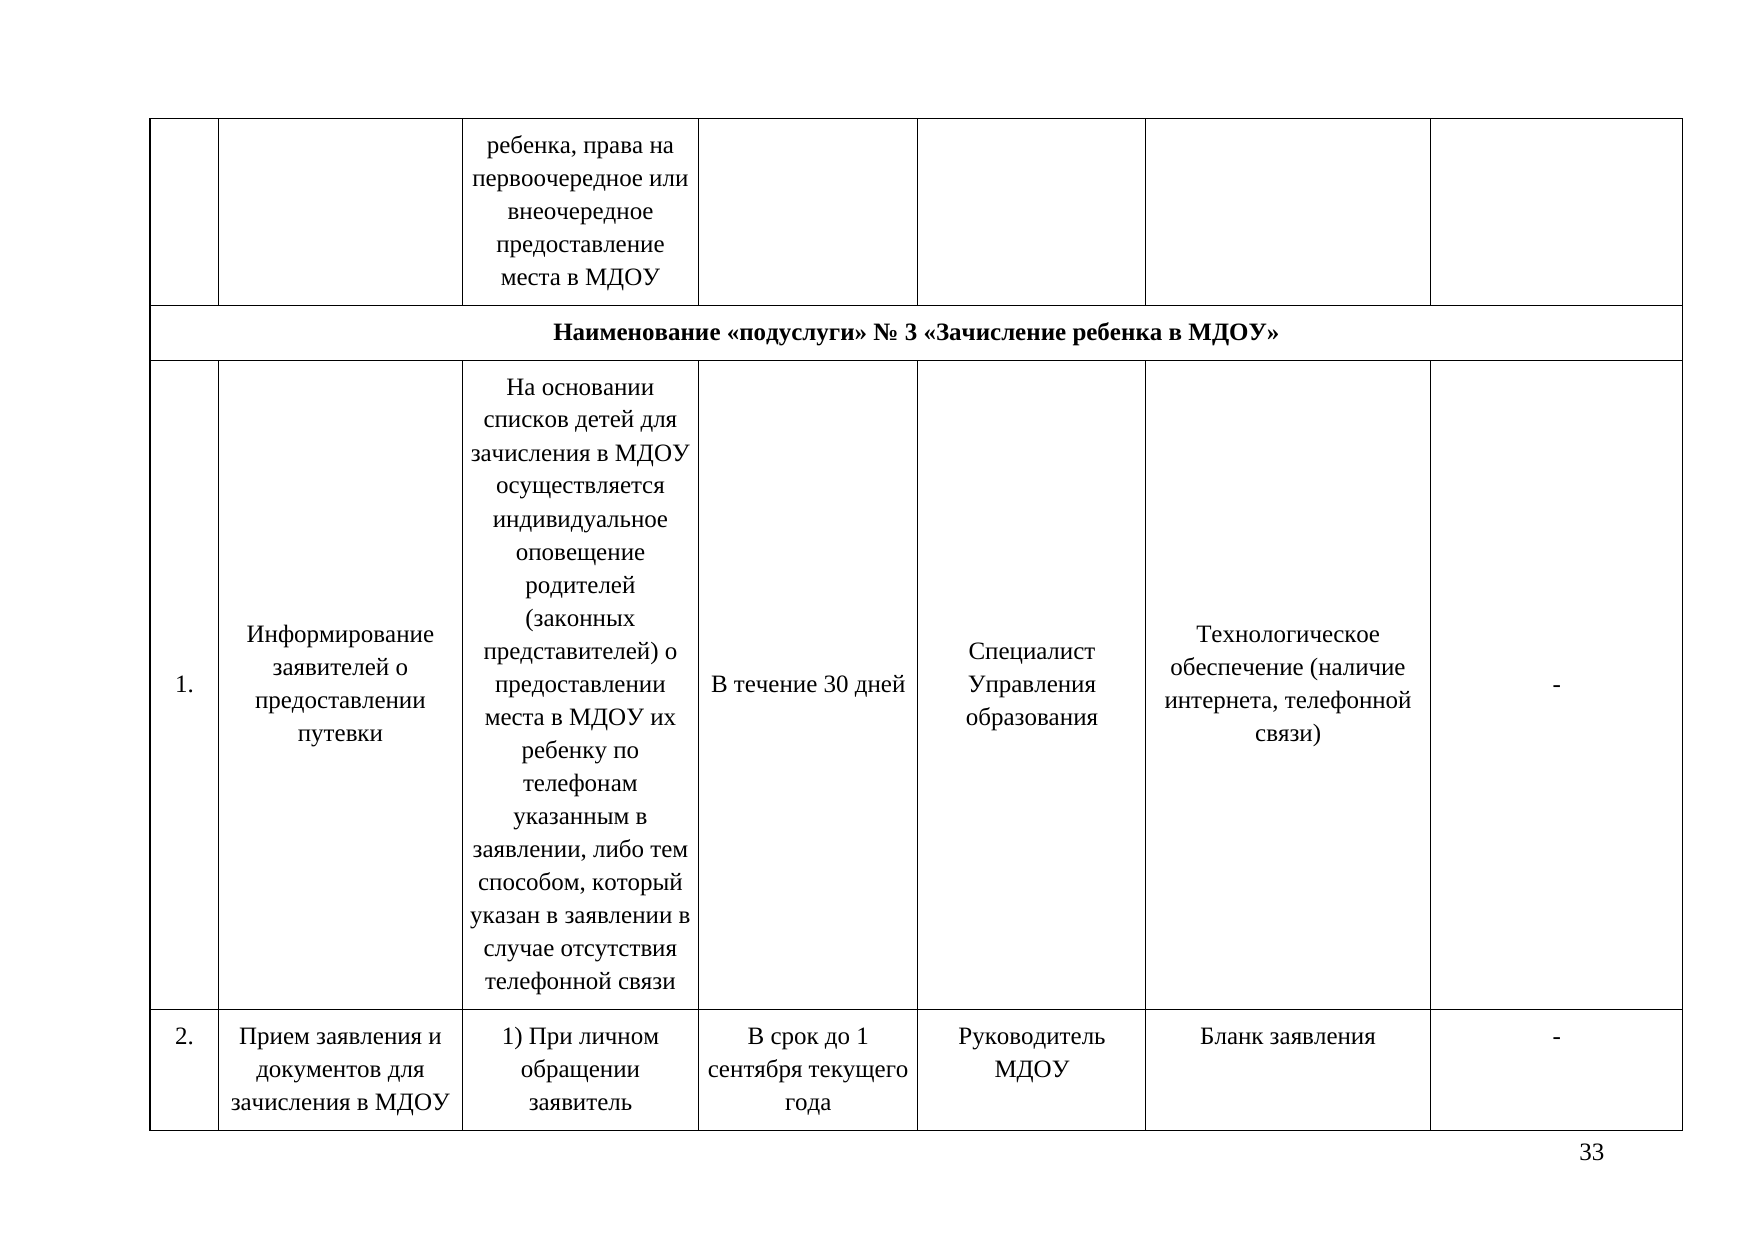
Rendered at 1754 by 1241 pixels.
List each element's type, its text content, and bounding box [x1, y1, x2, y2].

table_cell Технологическое обеспечение (наличие интернета, телефонной связи) [1146, 361, 1430, 1009]
table_cell Руководитель МДОУ [918, 1010, 1145, 1130]
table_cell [219, 1010, 462, 1130]
table_cell 2. [151, 1010, 218, 1130]
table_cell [1146, 119, 1430, 305]
table_cell Бланк заявления [1146, 1010, 1430, 1130]
table_cell - [1431, 361, 1682, 1009]
table_cell - [1431, 1010, 1682, 1130]
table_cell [918, 119, 1145, 305]
table_cell В течение 30 дней [699, 361, 917, 1009]
table_cell 3. [151, 119, 218, 305]
table_cell Информирование заявителей о предоставлении путевки [219, 361, 462, 1009]
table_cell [463, 1010, 698, 1130]
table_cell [699, 1010, 917, 1130]
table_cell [219, 119, 462, 305]
table_cell На основании списков детей для зачисления в МДОУ осуществляется индивидуальное оповещение родителей (законных представителей) о предоставлении места в МДОУ их ребенку по телефонам указанным в заявлении, либо тем способом, который указан в заявлении в случае отсутствия телефонной связи [463, 361, 698, 1009]
table_cell - [1431, 119, 1682, 305]
table_cell Специалист Управления образования [918, 361, 1145, 1009]
table_cell 1. [151, 361, 218, 1009]
table_cell Наименование «подуслуги» № 3 «Зачисление ребенка в МДОУ» [151, 306, 1682, 360]
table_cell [699, 119, 917, 305]
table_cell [463, 119, 698, 305]
